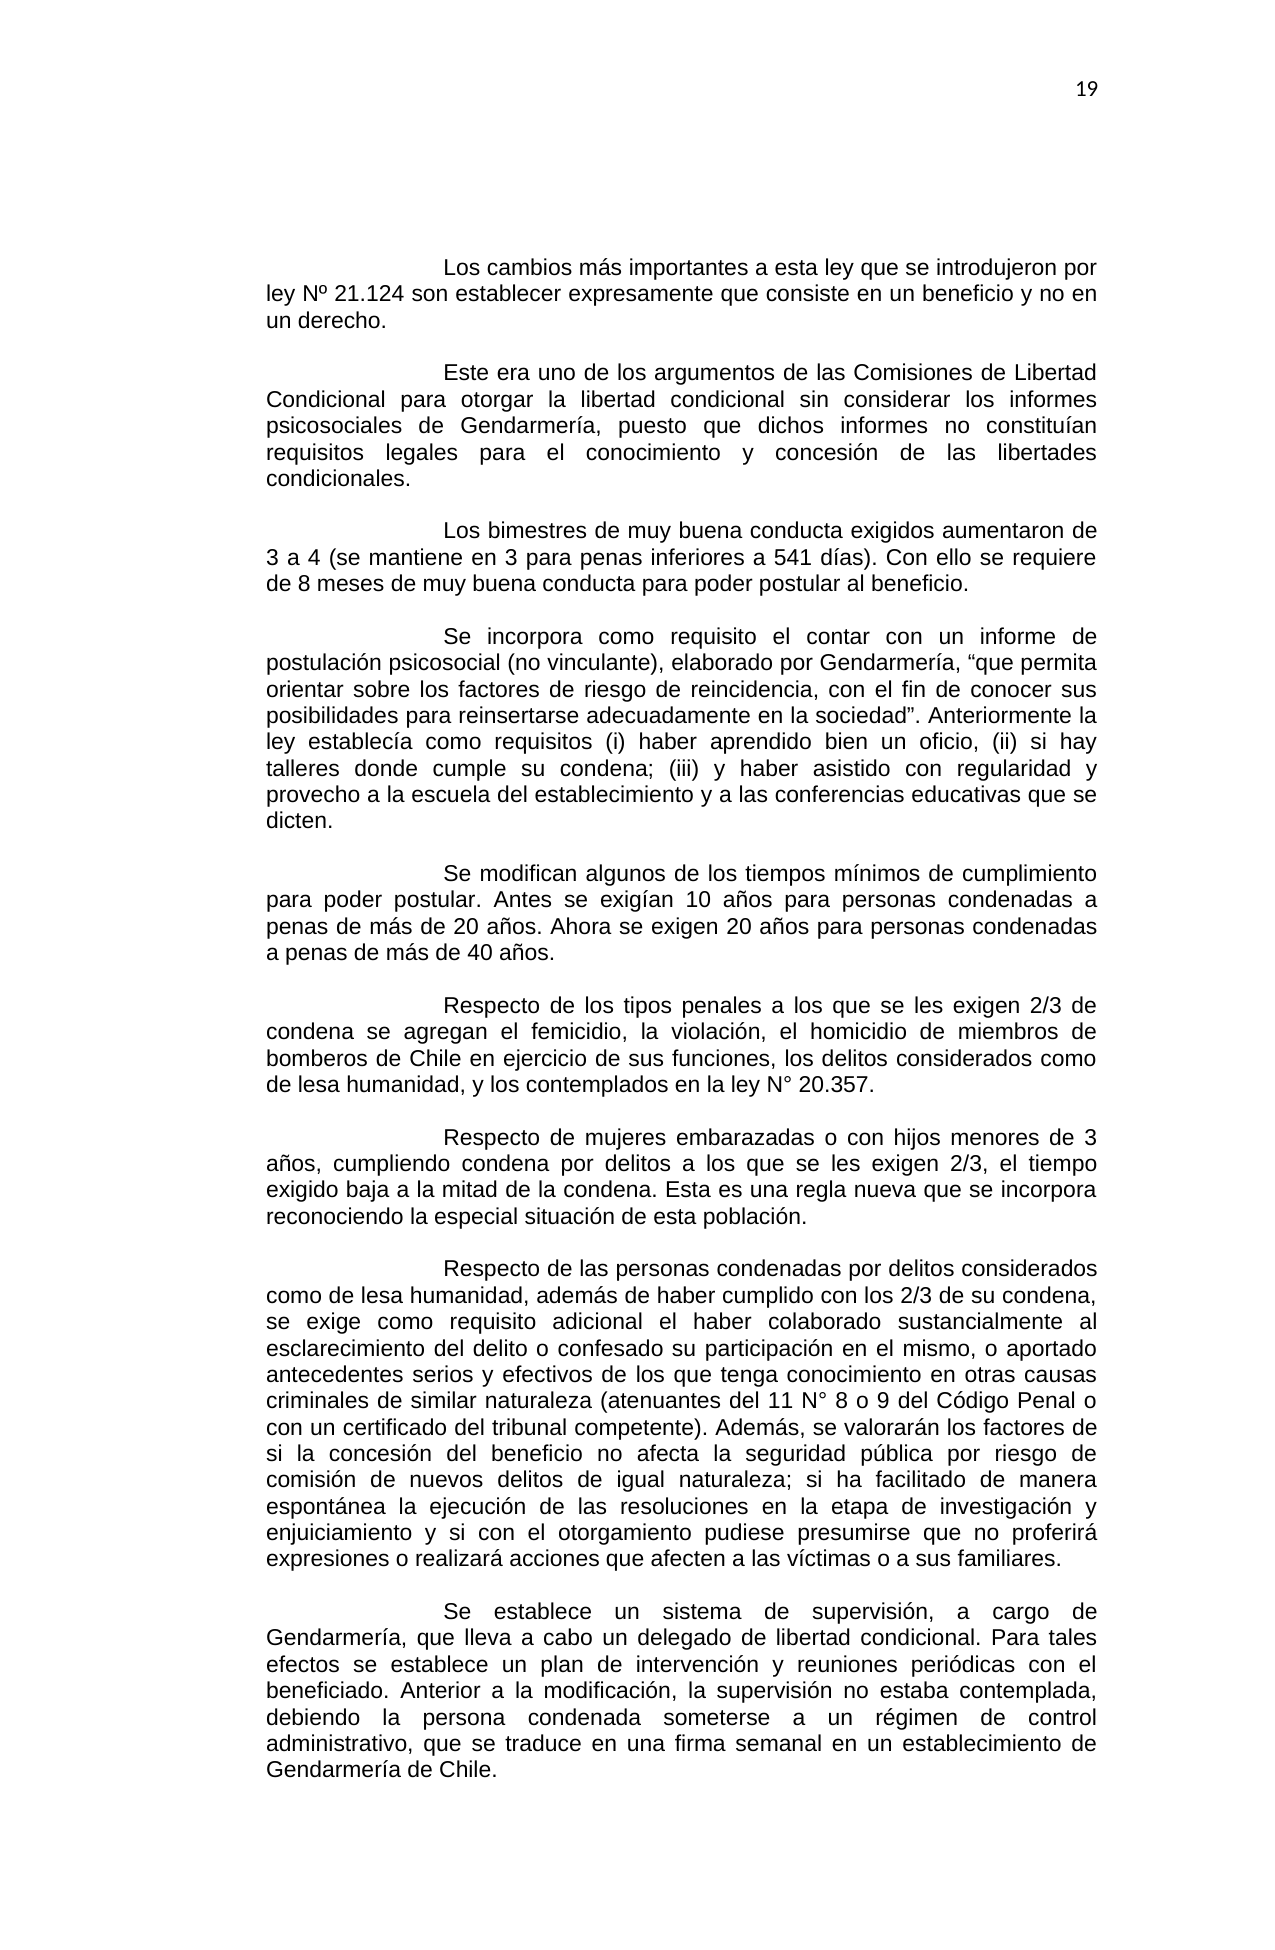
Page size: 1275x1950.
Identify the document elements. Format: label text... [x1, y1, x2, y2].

text Respecto de mujeres embarazadas o con hijos menores de 3 años, cumpliendo condena por delitos a los que se les exigen 2/3, el tiempo exigido baja a la mitad de la condena. Esta es una regla nueva que se incorpora reconociendo la especial situación de esta población. [266, 1124, 1098, 1229]
text Respecto de las personas condenadas por delitos considerados como de lesa humanidad, además de haber cumplido con los 2/3 de su condena, se exige como requisito adicional el haber colaborado sustancialmente al esclarecimiento del delito o confesado su participación en el mismo, o aportado antecedentes serios y efectivos de los que tenga conocimiento en otras causas criminales de similar naturaleza (atenuantes del 11 N° 8 o 9 del Código Penal o con un certificado del tribunal competente). Además, se valorarán los factores de si la concesión del beneficio no afecta la seguridad pública por riesgo de comisión de nuevos delitos de igual naturaleza; si ha facilitado de manera espontánea la ejecución de las resoluciones en la etapa de investigación y enjuiciamiento y si con el otorgamiento pudiese presumirse que no proferirá expresiones o realizará acciones que afecten a las víctimas o a sus familiares. [266, 1255, 1098, 1572]
text Respecto de los tipos penales a los que se les exigen 2/3 de condena se agregan el femicidio, la violación, el homicidio de miembros de bomberos de Chile en ejercicio de sus funciones, los delitos considerados como de lesa humanidad, y los contemplados en la ley N° 20.357. [266, 992, 1098, 1097]
text Se incorpora como requisito el contar con un informe de postulación psicosocial (no vinculante), elaborado por Gendarmería, “que permita orientar sobre los factores de riesgo de reincidencia, con el fin de conocer sus posibilidades para reinsertarse adecuadamente en la sociedad”. Anteriormente la ley establecía como requisitos (i) haber aprendido bien un oficio, (ii) si hay talleres donde cumple su condena; (iii) y haber asistido con regularidad y provecho a la escuela del establecimiento y a las conferencias educativas que se dicten. [266, 623, 1098, 834]
text Los cambios más importantes a esta ley que se introdujeron por ley Nº 21.124 son establecer expresamente que consiste en un beneficio y no en un derecho. [266, 254, 1098, 333]
text Se modifican algunos de los tiempos mínimos de cumplimiento para poder postular. Antes se exigían 10 años para personas condenadas a penas de más de 20 años. Ahora se exigen 20 años para personas condenadas a penas de más de 40 años. [266, 860, 1098, 966]
text Este era uno de los argumentos de las Comisiones de Libertad Condicional para otorgar la libertad condicional sin considerar los informes psicosociales de Gendarmería, puesto que dichos informes no constituían requisitos legales para el conocimiento y concesión de las libertades condicionales. [266, 359, 1098, 491]
text Se establece un sistema de supervisión, a cargo de Gendarmería, que lleva a cabo un delegado de libertad condicional. Para tales efectos se establece un plan de intervención y reuniones periódicas con el beneficiado. Anterior a la modificación, la supervisión no estaba contemplada, debiendo la persona condenada someterse a un régimen de control administrativo, que se traduce en una firma semanal en un establecimiento de Gendarmería de Chile. [266, 1598, 1098, 1782]
text Los bimestres de muy buena conducta exigidos aumentaron de 3 a 4 (se mantiene en 3 para penas inferiores a 541 días). Con ello se requiere de 8 meses de muy buena conducta para poder postular al beneficio. [266, 517, 1098, 597]
